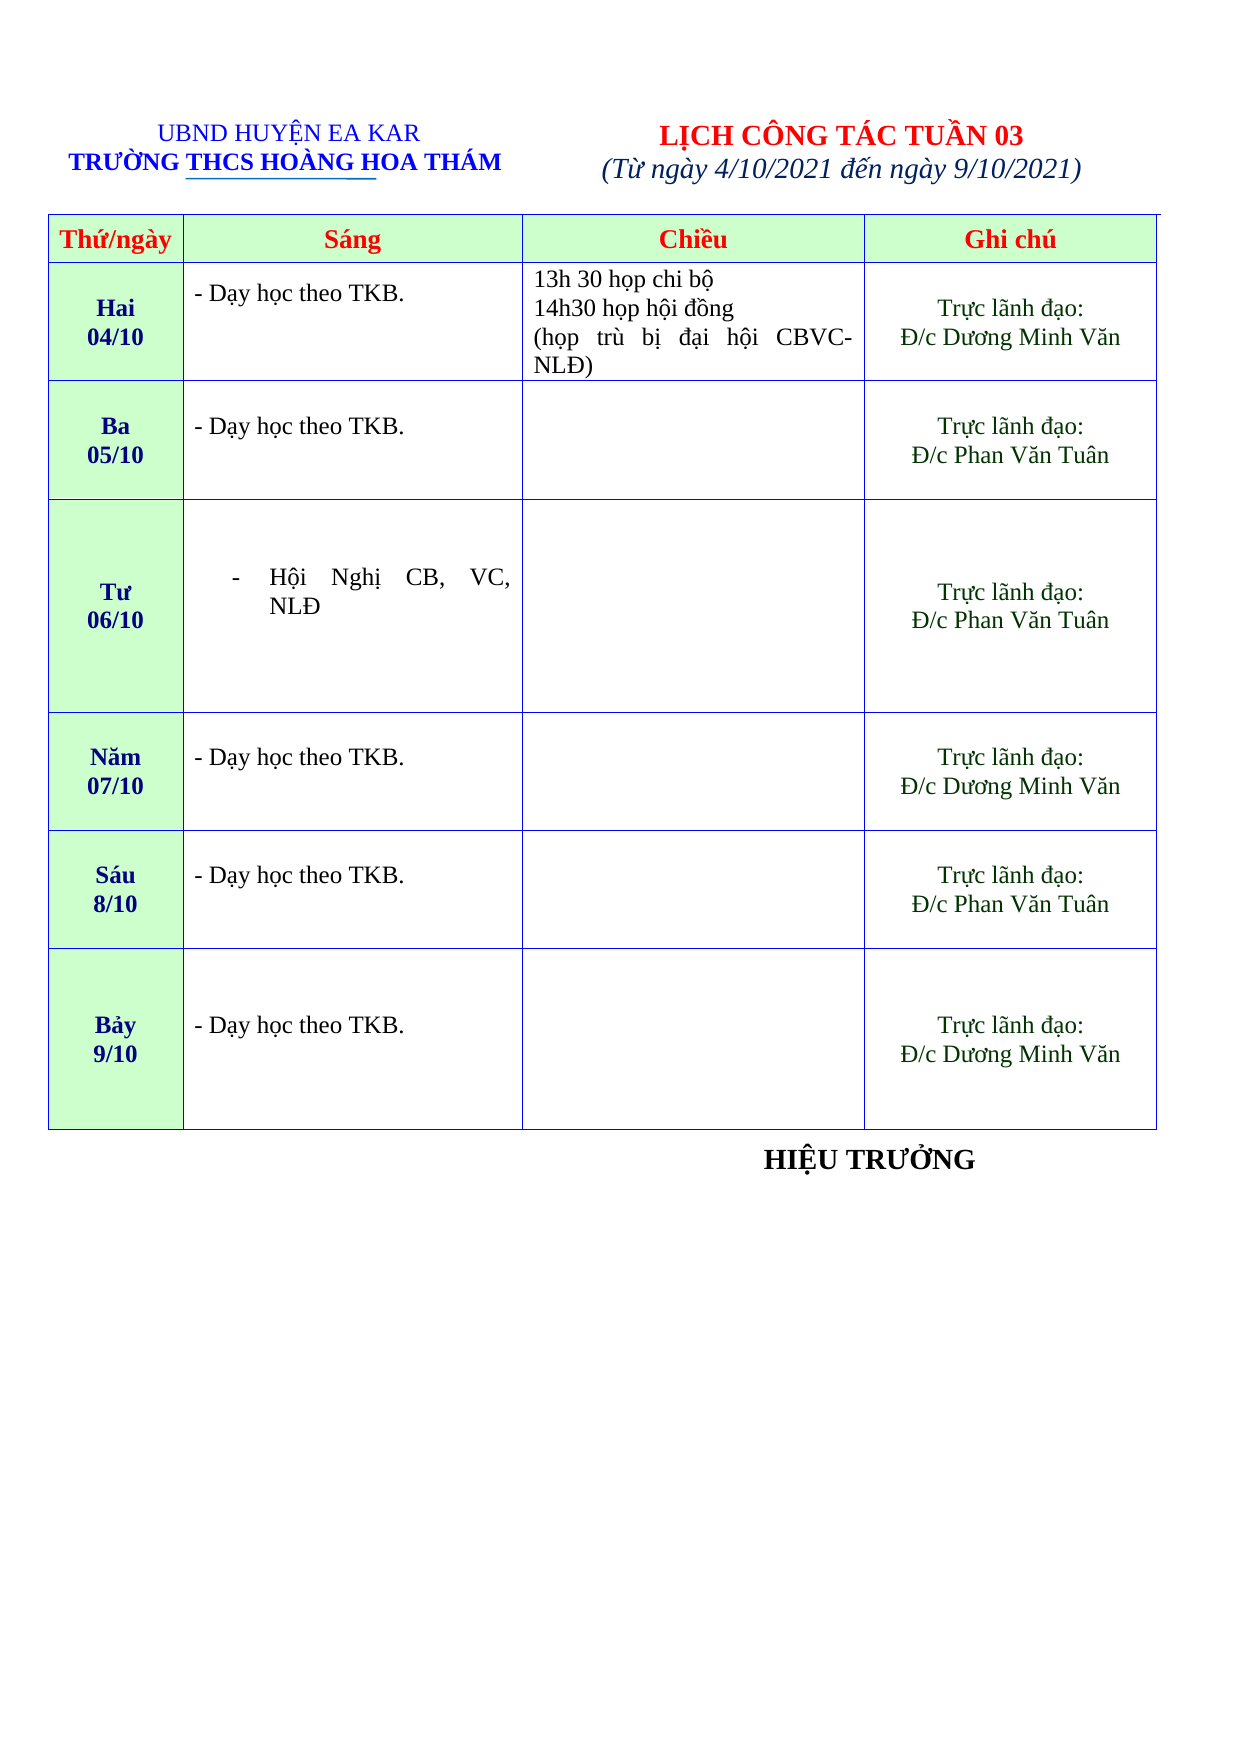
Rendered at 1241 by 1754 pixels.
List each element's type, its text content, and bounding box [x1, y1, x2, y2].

table_cell - Dạy học theo TKB. [184, 263, 522, 380]
table_cell [523, 500, 864, 712]
table_cell Sáng [184, 215, 522, 262]
table_cell Chiều [523, 215, 864, 262]
table_cell [523, 949, 864, 1129]
table_cell - Dạy học theo TKB. [184, 713, 522, 830]
table_cell Thứ/ngày [49, 215, 183, 262]
table_cell Hai 04/10 [49, 263, 183, 380]
table_cell [523, 381, 864, 498]
table_cell [523, 831, 864, 948]
table_cell Trực lãnh đạo: Đ/c Phan Văn Tuân [865, 500, 1156, 712]
table_cell - Dạy học theo TKB. [184, 949, 522, 1129]
table_header UBND HUYỆN EA KAR TRƯỜNG THCS HOÀNG HOA THÁM [48, 118, 522, 214]
table_cell Năm 07/10 [49, 713, 183, 830]
table_cell Bảy 9/10 [49, 949, 183, 1129]
text HIỆU TRƯỞNG [689, 1142, 1152, 1175]
table_cell [523, 713, 864, 830]
table_cell - Dạy học theo TKB. [184, 831, 522, 948]
table_cell Sáu 8/10 [49, 831, 183, 948]
table_cell Trực lãnh đạo: Đ/c Phan Văn Tuân [865, 381, 1156, 498]
table_cell Ghi chú [865, 215, 1156, 262]
table_header LỊCH CÔNG TÁC TUẦN 03 (Từ ngày 4/10/2021 đến ngày 9/10/2021) [522, 118, 1161, 214]
table_cell 13h 30 họp chi bộ 14h30 họp hội đồng (họp trù bị đại hội CBVC-NLĐ) [523, 263, 864, 380]
table_cell - Dạy học theo TKB. [184, 381, 522, 498]
table_cell Trực lãnh đạo: Đ/c Dương Minh Văn [865, 263, 1156, 380]
table_cell Tư 06/10 [49, 500, 183, 712]
table_cell Trực lãnh đạo: Đ/c Dương Minh Văn [865, 949, 1156, 1129]
table_cell Hội Nghị CB, VC, NLĐ [184, 500, 522, 712]
table_cell Trực lãnh đạo: Đ/c Phan Văn Tuân [865, 831, 1156, 948]
table_cell Ba 05/10 [49, 381, 183, 498]
table_cell Trực lãnh đạo: Đ/c Dương Minh Văn [865, 713, 1156, 830]
